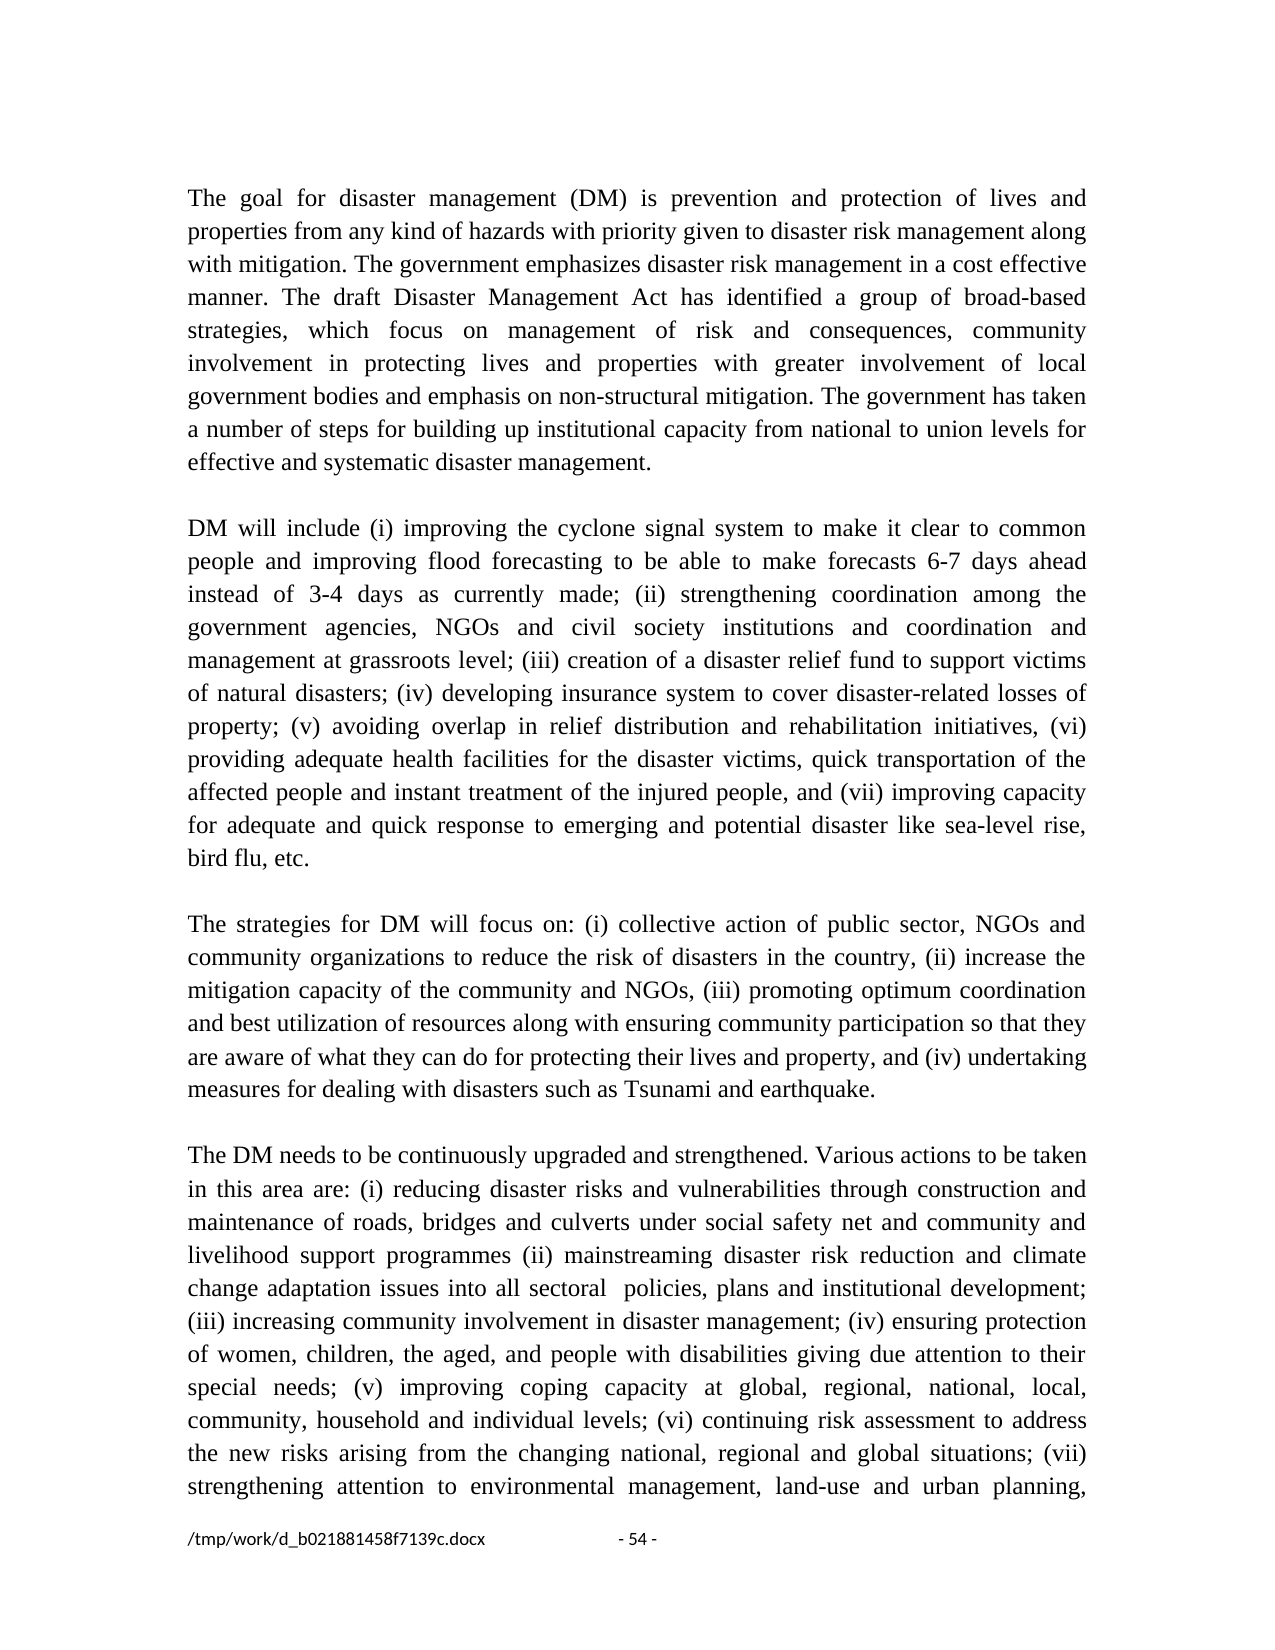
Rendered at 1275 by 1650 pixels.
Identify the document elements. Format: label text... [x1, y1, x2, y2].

text DM will include (i) improving the cyclone signal system to make it clear to common people and improving flood forecasting to be able to make forecasts 6-7 days ahead instead of 3-4 days as currently made; (ii) strengthening coordination among the government agencies, NGOs and civil society institutions and coordination and management at grassroots level; (iii) creation of a disaster relief fund to support victims of natural disasters; (iv) developing insurance system to cover disaster-related losses of property; (v) avoiding overlap in relief distribution and rehabilitation initiatives, (vi) providing adequate health facilities for the disaster victims, quick transportation of the affected people and instant treatment of the injured people, and (vii) improving capacity for adequate and quick response to emerging and potential disaster like sea-level rise, bird flu, etc. [187, 513, 1087, 872]
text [187, 1141, 1087, 1499]
text The strategies for DM will focus on: (i) collective action of public sector, NGOs and community organizations to reduce the risk of disasters in the country, (ii) increase the mitigation capacity of the community and NGOs, (iii) promoting optimum coordination and best utilization of resources along with ensuring community participation so that they are aware of what they can do for protecting their lives and property, and (iv) undertaking measures for dealing with disasters such as Tsunami and earthquake. [187, 909, 1087, 1103]
text The goal for disaster management (DM) is prevention and protection of lives and properties from any kind of hazards with priority given to disaster risk management along with mitigation. The government emphasizes disaster risk management in a cost effective manner. The draft Disaster Management Act has identified a group of broad-based strategies, which focus on management of risk and consequences, community involvement in protecting lives and properties with greater involvement of local government bodies and emphasis on non-structural mitigation. The government has taken a number of steps for building up institutional capacity from national to union levels for effective and systematic disaster management. [187, 183, 1087, 476]
